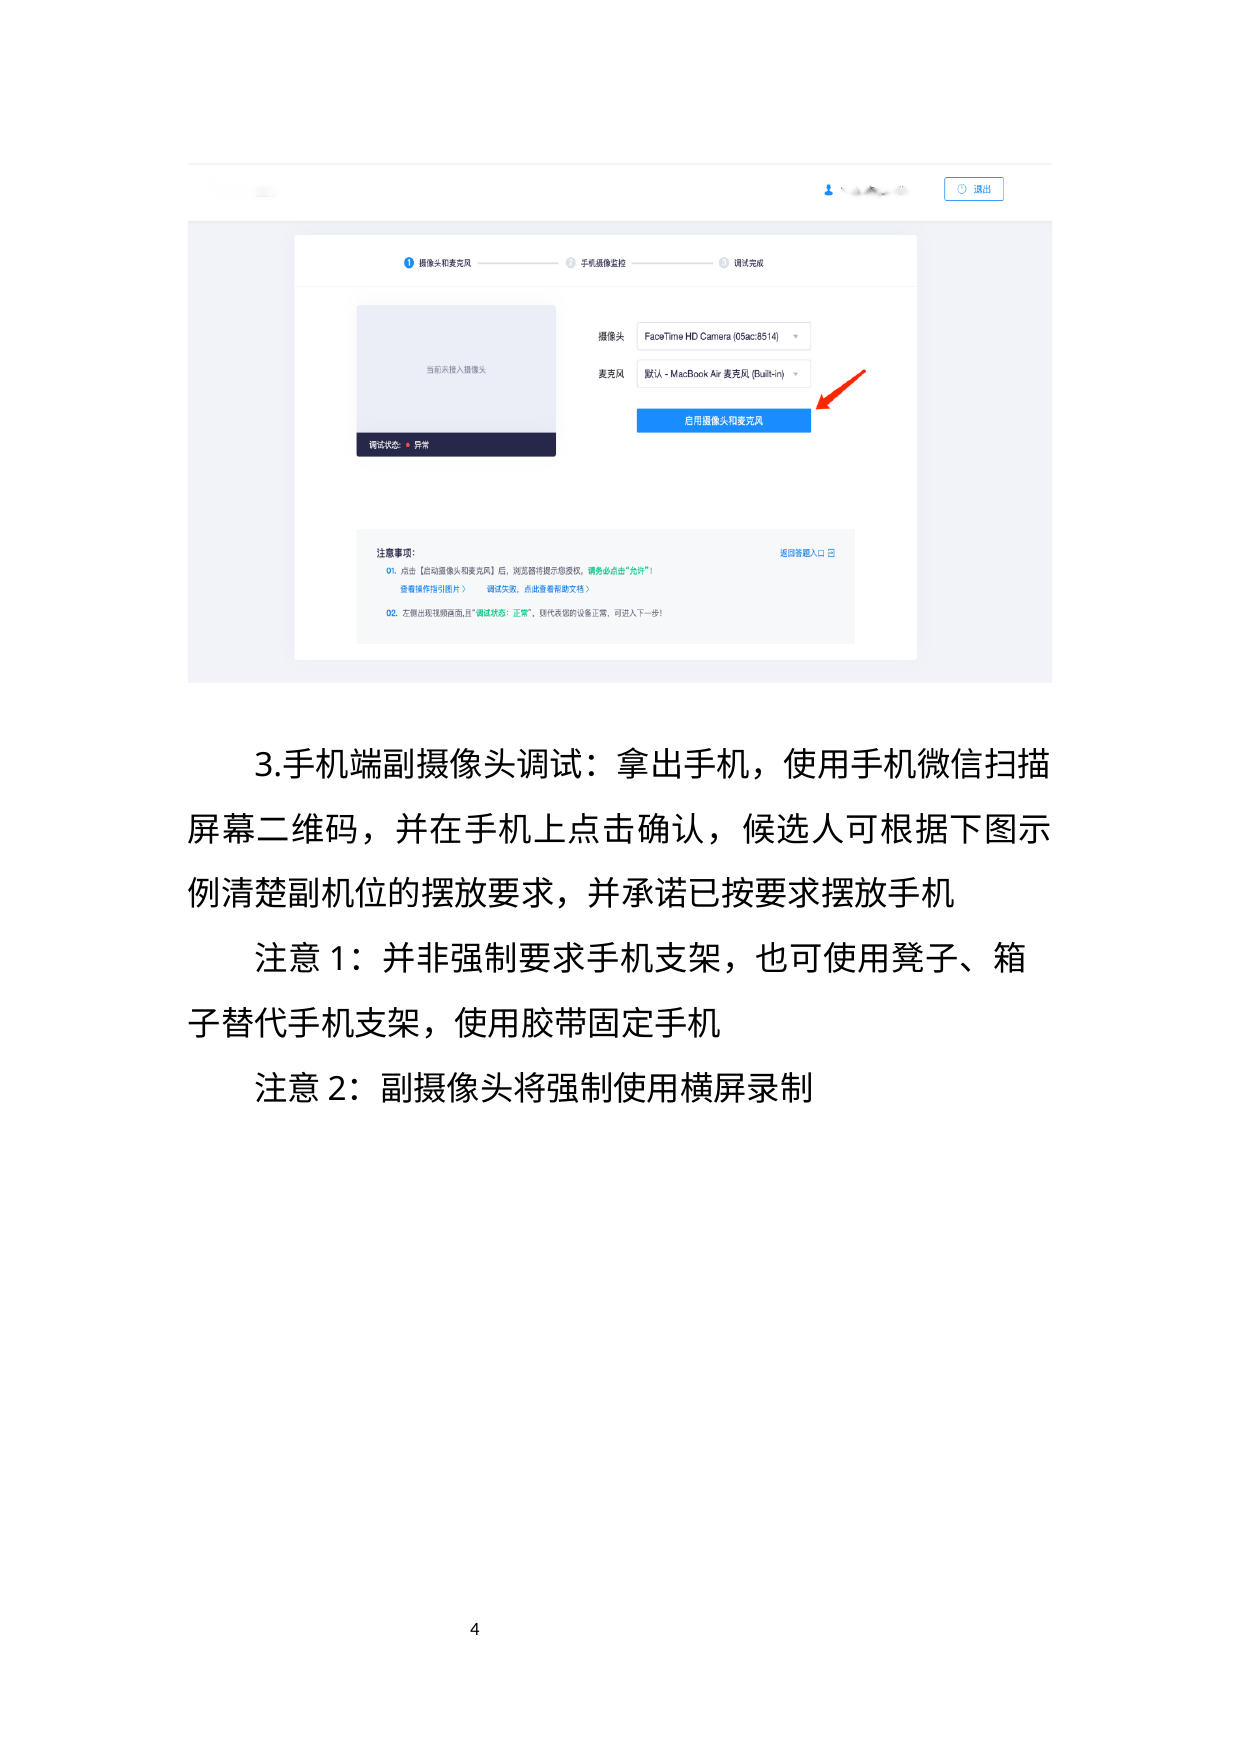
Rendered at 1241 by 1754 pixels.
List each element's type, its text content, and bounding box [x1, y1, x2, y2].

picture [187, 162, 1053, 683]
text 3.手机端副摄像头调试：拿出手机，使用手机微信扫描屏幕二维码，并在手机上点击确认，候选人可根据下图示例清楚副机位的摆放要求，并承诺已按要求摆放手机 [187, 730, 1053, 925]
text 注意1：并非强制要求手机支架，也可使用凳子、箱子替代手机支架，使用胶带固定手机 [187, 925, 1028, 1055]
text 注意2：副摄像头将强制使用横屏录制 [187, 1055, 1028, 1120]
